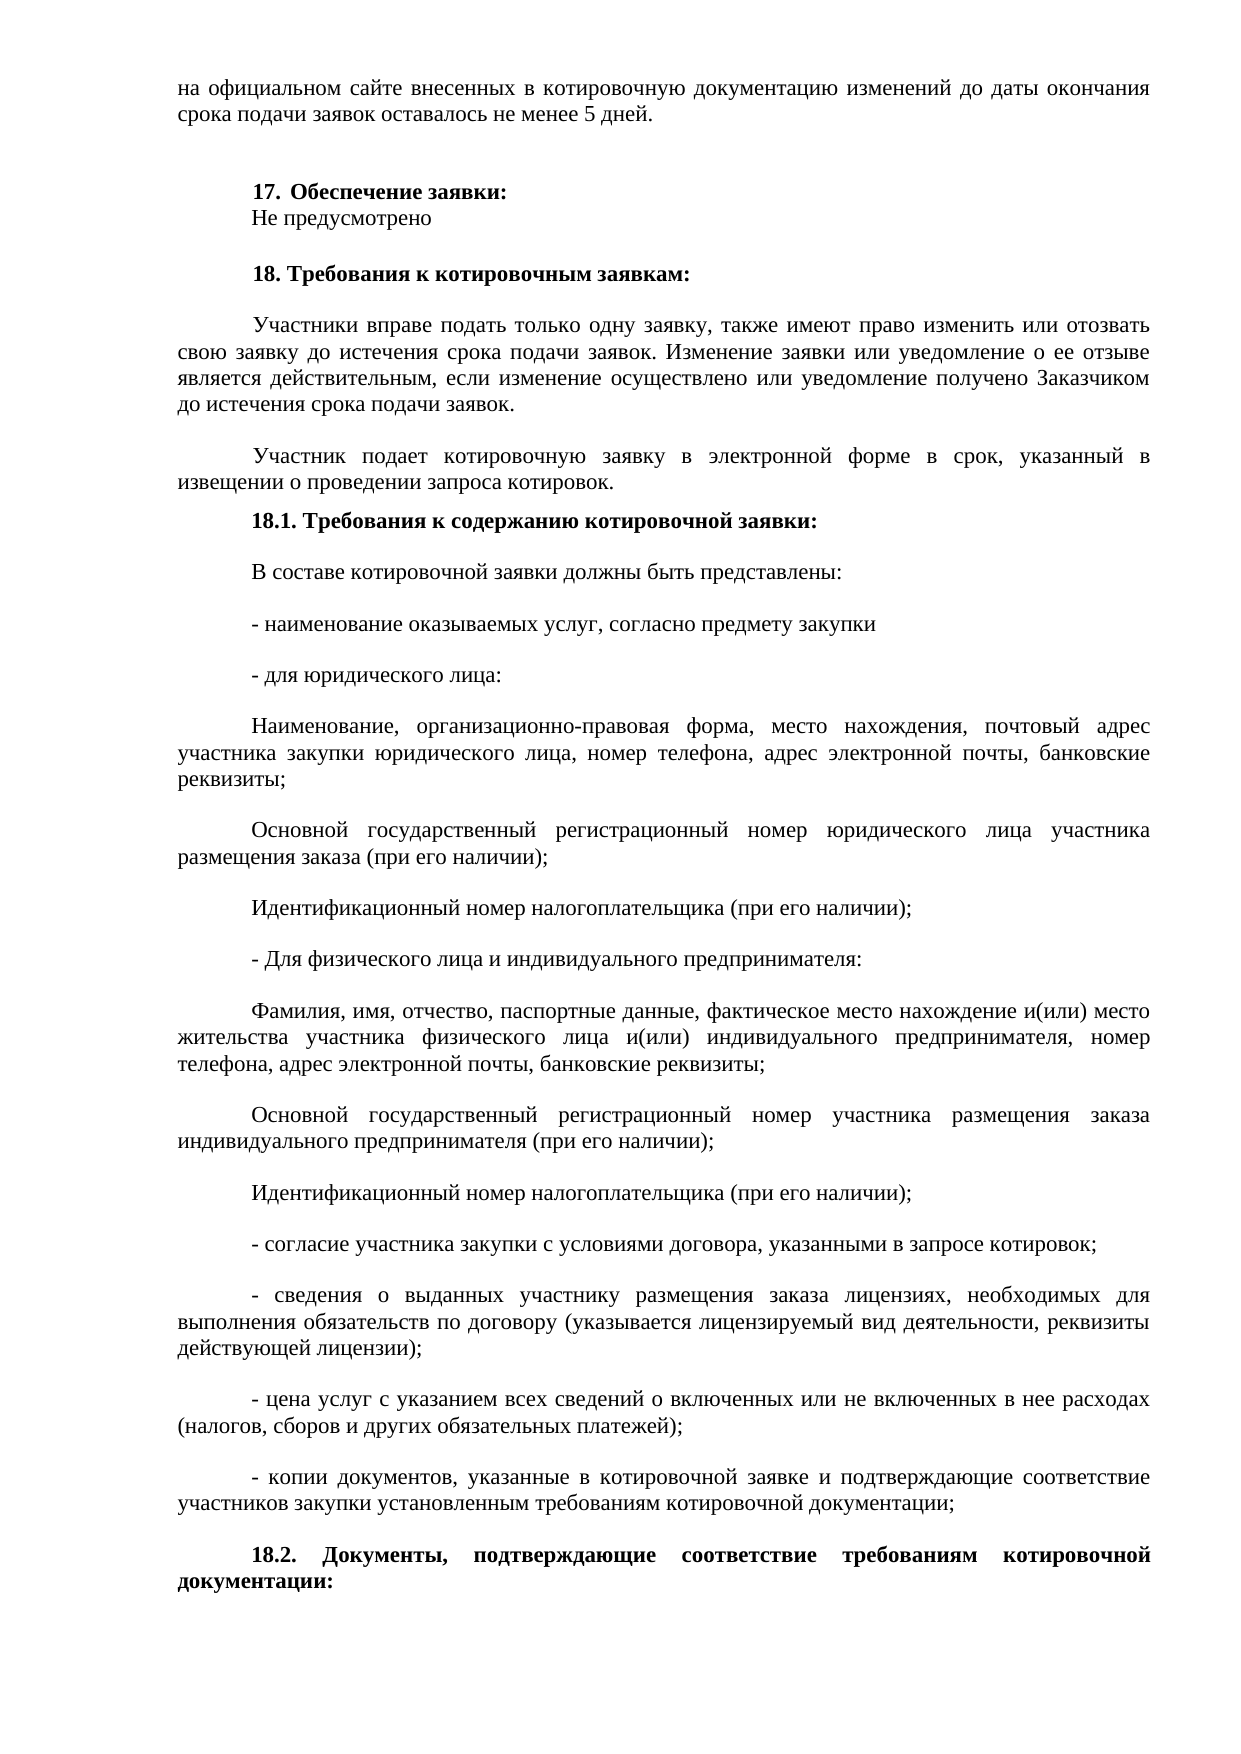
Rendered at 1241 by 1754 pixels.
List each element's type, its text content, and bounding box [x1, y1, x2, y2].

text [177, 74, 1152, 127]
text - копии документов, указанные в котировочной заявке и подтверждающие соответствие участников закупки установленным требованиям котировочной документации; [177, 1463, 1152, 1516]
text 18.1. Требования к содержанию котировочной заявки: [177, 507, 1152, 533]
text Идентификационный номер налогоплательщика (при его наличии); [177, 894, 1152, 921]
text - сведения о выданных участнику размещения заказа лицензиях, необходимых для выполнения обязательств по договору (указывается лицензируемый вид деятельности, реквизиты действующей лицензии); [177, 1281, 1152, 1360]
text Идентификационный номер налогоплательщика (при его наличии); [177, 1179, 1152, 1205]
text - цена услуг с указанием всех сведений о включенных или не включенных в нее расходах (налогов, сборов и других обязательных платежей); [177, 1385, 1152, 1438]
text - наименование оказываемых услуг, согласно предмету закупки [177, 610, 1152, 636]
text Участник подает котировочную заявку в электронной форме в срок, указанный в извещении о проведении запроса котировок. [177, 442, 1152, 494]
text Фамилия, имя, отчество, паспортные данные, фактическое место нахождение и(или) место жительства участника физического лица и(или) индивидуального предпринимателя, номер телефона, адрес электронной почты, банковские реквизиты; [177, 997, 1152, 1076]
text Основной государственный регистрационный номер участника размещения заказа индивидуального предпринимателя (при его наличии); [177, 1101, 1152, 1154]
text 18.2. Документы, подтверждающие соответствие требованиям котировочной документации: [177, 1541, 1152, 1593]
text - для юридического лица: [177, 661, 1152, 687]
text Не предусмотрено [251, 204, 1152, 231]
text - Для физического лица и индивидуального предпринимателя: [177, 946, 1152, 972]
text В составе котировочной заявки должны быть представлены: [177, 558, 1152, 585]
text Наименование, организационно-правовая форма, место нахождения, почтовый адрес участника закупки юридического лица, номер телефона, адрес электронной почты, банковские реквизиты; [177, 712, 1152, 791]
text - согласие участника закупки с условиями договора, указанными в запросе котировок; [177, 1230, 1152, 1256]
text Основной государственный регистрационный номер юридического лица участника размещения заказа (при его наличии); [177, 816, 1152, 869]
text 18. Требования к котировочным заявкам: [177, 260, 1152, 286]
text Участники вправе подать только одну заявку, также имеют право изменить или отозвать свою заявку до истечения срока подачи заявок. Изменение заявки или уведомление о ее отзыве является действительным, если изменение осуществлено или уведомление получено Заказчиком до истечения срока подачи заявок. [177, 311, 1152, 417]
list Обеспечение заявки: [252, 178, 1152, 204]
